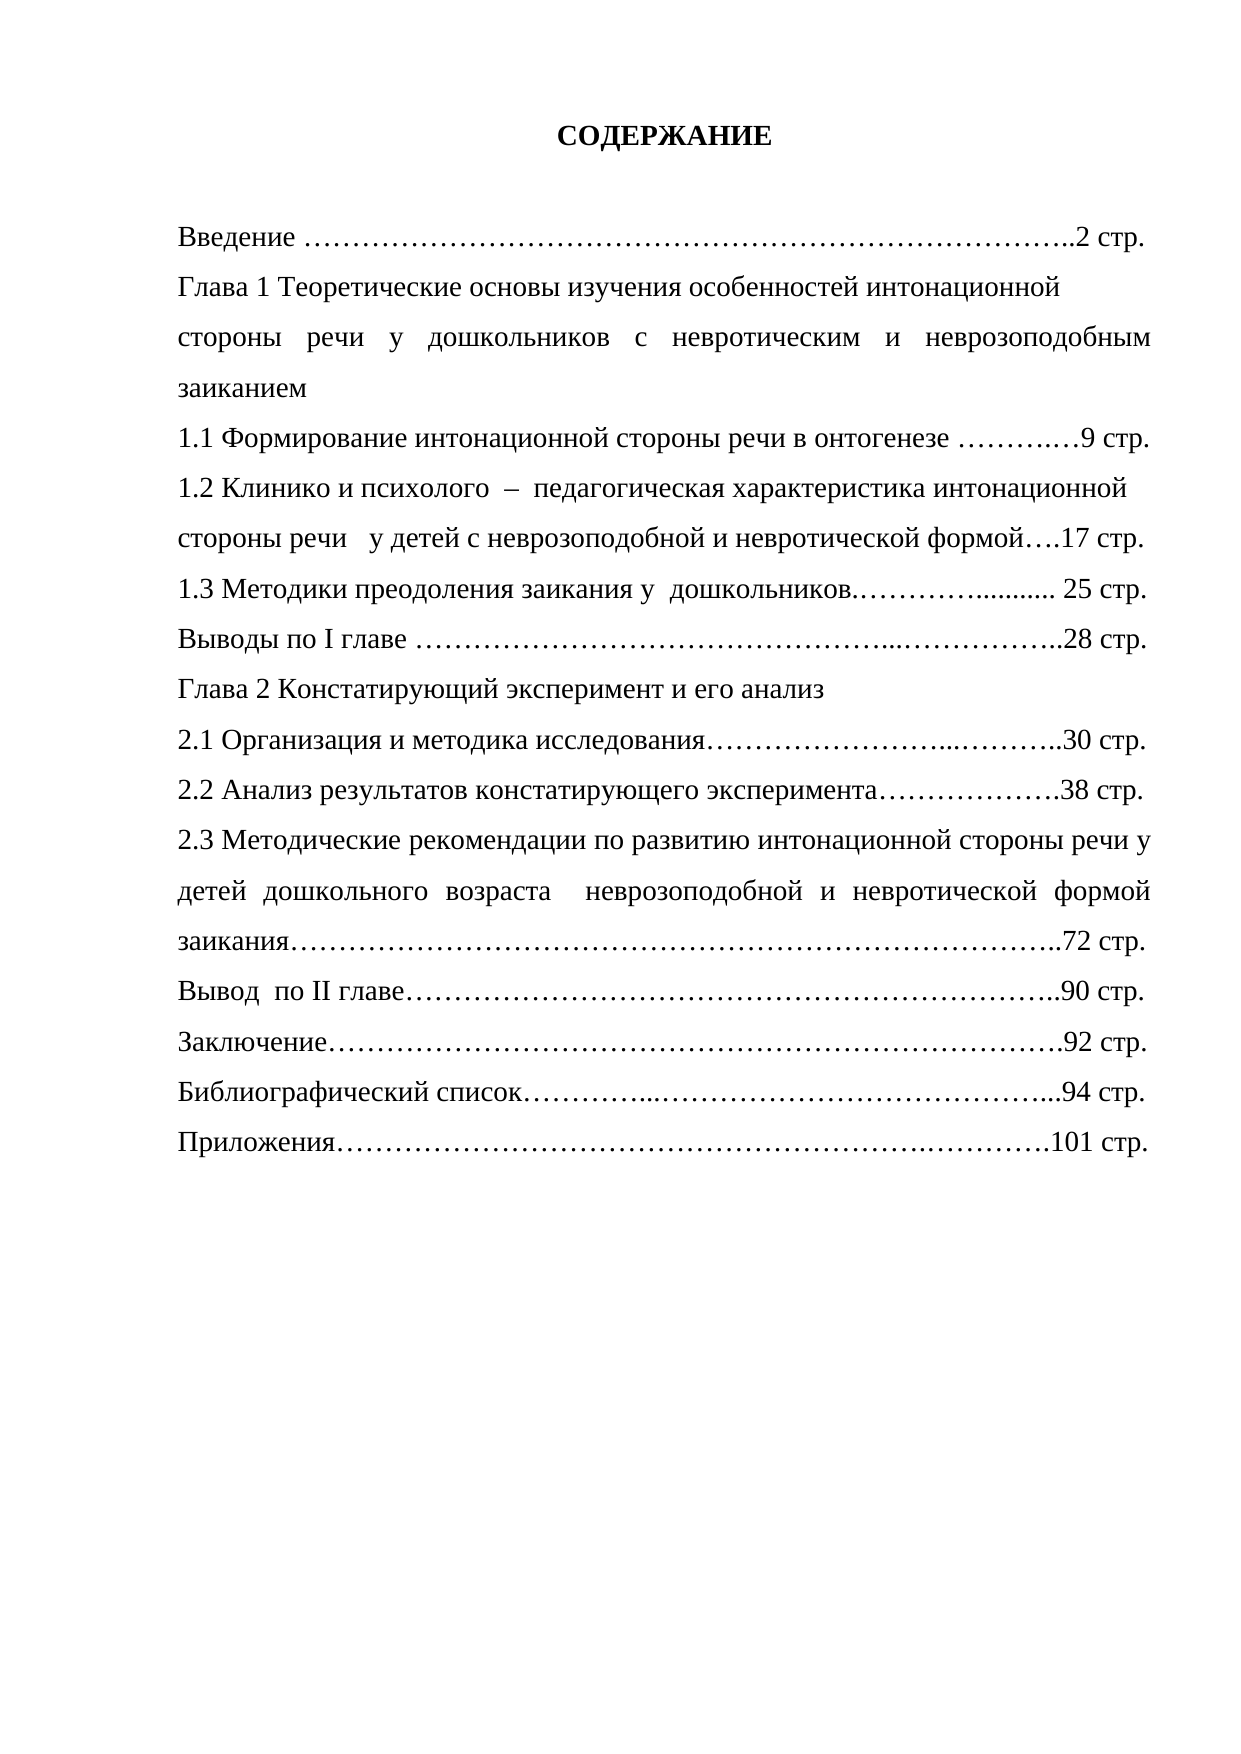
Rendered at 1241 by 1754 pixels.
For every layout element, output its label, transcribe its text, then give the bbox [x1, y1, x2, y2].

text 1.1 Формирование интонационной стороны речи в онтогенезе ……….…9 стр. [177, 420, 1152, 453]
text 1.3 Методики преодоления заикания у дошкольников.…………........... 25 стр. [177, 571, 1152, 604]
text 2.1 Организация и методика исследования……………………...………..30 стр. [177, 722, 1152, 755]
text стороны речи у дошкольников с невротическим и неврозоподобным заиканием [177, 319, 1152, 403]
text Выводы по I главе …………………………………………...……………..28 стр. [177, 621, 1152, 655]
text 2.3 Методические рекомендации по развитию интонационной стороны речи у детей дошкольного возраста неврозоподобной и невротической формой заикания……………………………………………………………………..72 стр. [177, 822, 1152, 957]
text 2.2 Анализ результатов констатирующего эксперимента……………….38 стр. [177, 772, 1152, 806]
text Глава 1 Теоретические основы изучения особенностей интонационной [177, 269, 1152, 303]
text Библиографический список…………...…………………………………...94 стр. [177, 1074, 1152, 1108]
text Введение ……………………………………………………………………..2 стр. [177, 219, 1152, 252]
text Приложения…………………………………………………….………….101 стр. [177, 1124, 1152, 1158]
text Вывод по II главе…………………………………………………………..90 стр. [177, 973, 1152, 1007]
text СОДЕРЖАНИЕ [177, 118, 1152, 152]
text Глава 2 Констатирующий эксперимент и его анализ [177, 672, 1152, 705]
text Заключение………………………………………………………………….92 стр. [177, 1024, 1152, 1057]
text 1.2 Клинико и психолого – педагогическая характеристика интонационной стороны речи у детей с неврозоподобной и невротической формой….17 стр. [177, 470, 1152, 554]
